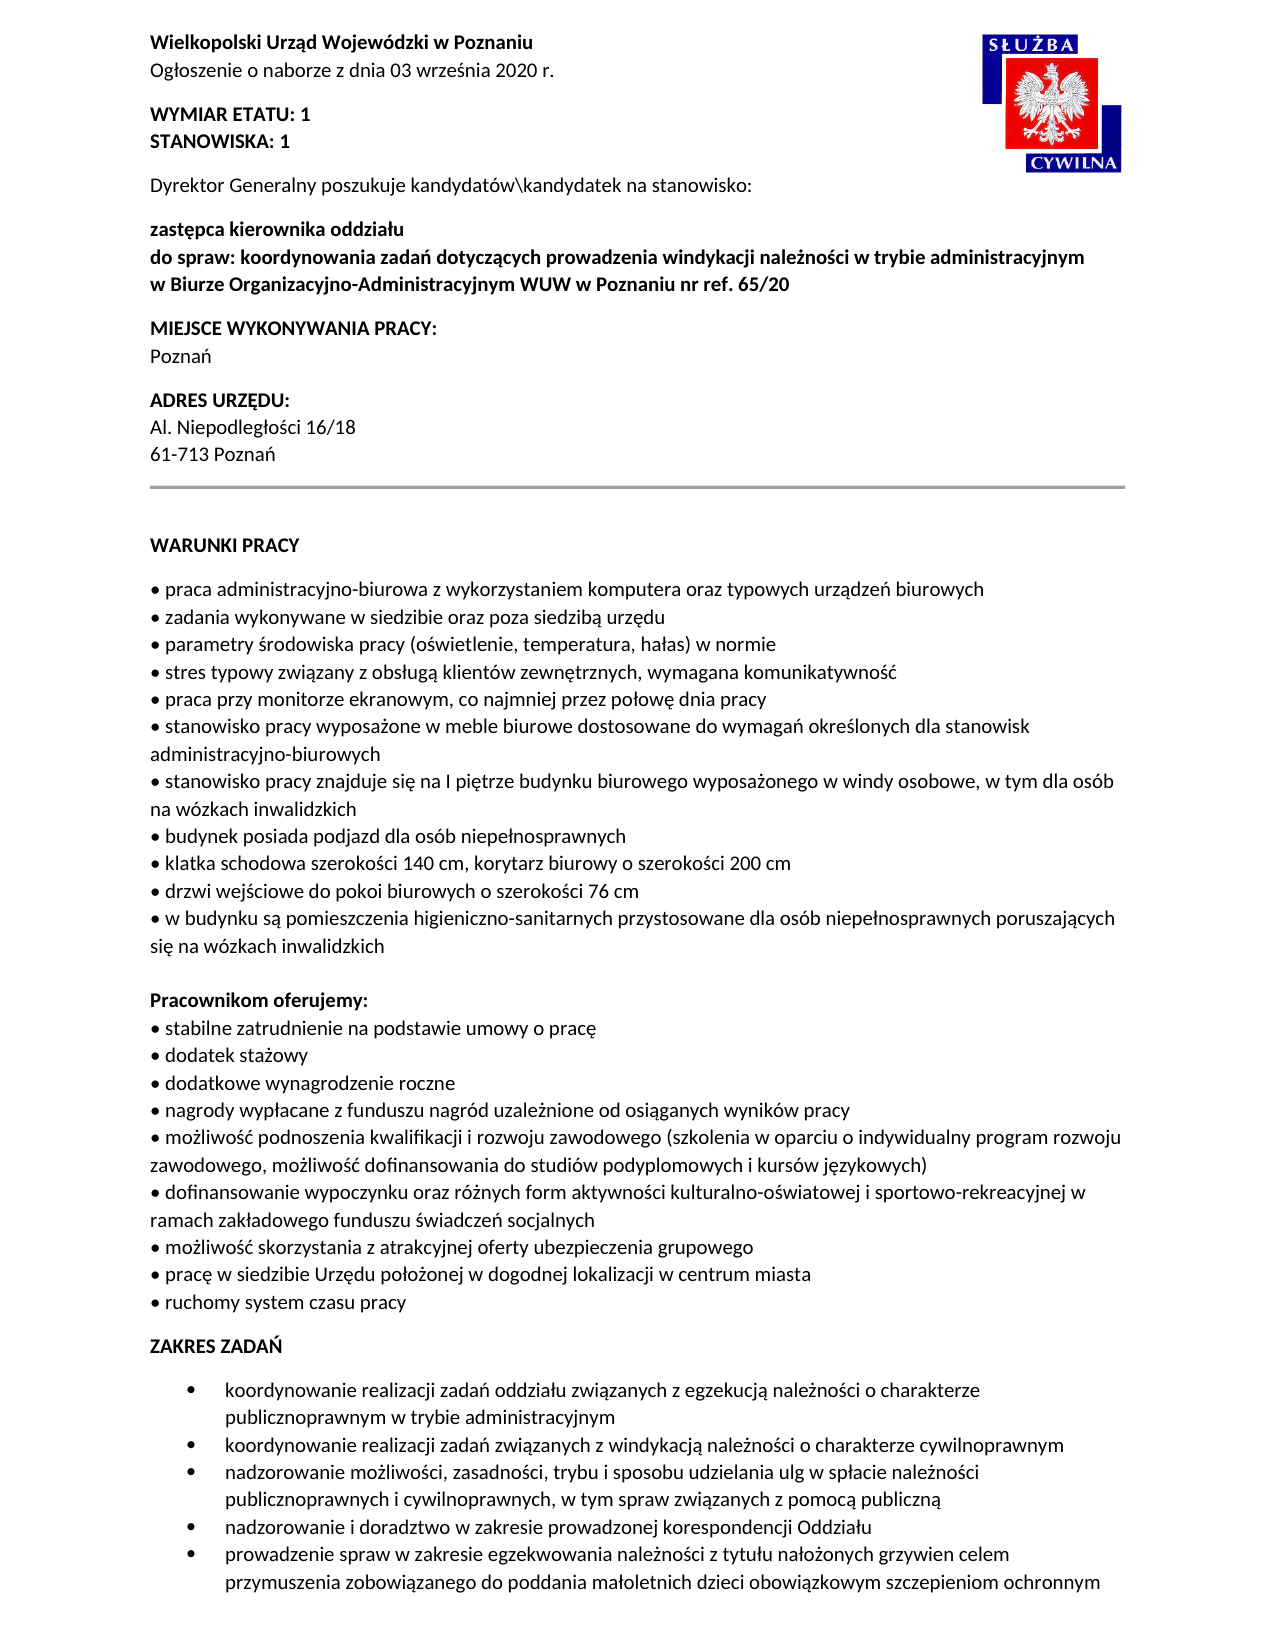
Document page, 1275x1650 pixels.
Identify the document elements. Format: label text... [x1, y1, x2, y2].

list nadzorowanie możliwości, zasadności, trybu i sposobu udzielania ulg w spłacie należności publicznoprawnych i cywilnoprawnych, w tym spraw związanych z pomocą publiczną [187, 1459, 1125, 1512]
list prowadzenie spraw w zakresie egzekwowania należności z tytułu nałożonych grzywien celem przymuszenia zobowiązanego do poddania małoletnich dzieci obowiązkowym szczepieniom ochronnym [187, 1541, 1125, 1594]
text zastępca kierownika oddziału [150, 217, 1125, 242]
text ZAKRES ZADAŃ [150, 1333, 1125, 1358]
text Wielkopolski Urząd Wojewódzki w Poznaniu [150, 29, 1125, 55]
picture [978, 82, 1125, 101]
text Poznań [150, 343, 1125, 368]
text Dyrektor Generalny poszukuje kandydatów\kandydatek na stanowisko: [150, 172, 1125, 198]
text • praca administracyjno-biurowa z wykorzystaniem komputera oraz typowych urządzeń biurowych • zadania wykonywane w siedzibie oraz poza siedzibą urzędu • parametry środowiska pracy (oświetlenie, temperatura, hałas) w normie • stres typowy związany z obsługą klientów zewnętrznych, wymagana komunikatywność • praca przy monitorze ekranowym, co najmniej przez połowę dnia pracy • stanowisko pracy wyposażone w meble biurowe dostosowane do wymagań określonych dla stanowisk administracyjno-biurowych • stanowisko pracy znajduje się na I piętrze budynku biurowego wyposażonego w windy osobowe, w tym dla osób na wózkach inwalidzkich • budynek posiada podjazd dla osób niepełnosprawnych • klatka schodowa szerokości 140 cm, korytarz biurowy o szerokości 200 cm • drzwi wejściowe do pokoi biurowych o szerokości 76 cm • w budynku są pomieszczenia higieniczno-sanitarnych przystosowane dla osób niepełnosprawnych poruszających się na wózkach inwalidzkich Pracownikom oferujemy: • stabilne zatrudnienie na podstawie umowy o pracę • dodatek stażowy • dodatkowe wynagrodzenie roczne • nagrody wypłacane z funduszu nagród uzależnione od osiąganych wyników pracy • możliwość podnoszenia kwalifikacji i rozwoju zawodowego (szkolenia w oparciu o indywidualny program rozwoju zawodowego, możliwość dofinansowania do studiów podyplomowych i kursów językowych) • dofinansowanie wypoczynku oraz różnych form aktywności kulturalno-oświatowej i sportowo-rekreacyjnej w ramach zakładowego funduszu świadczeń socjalnych • możliwość skorzystania z atrakcyjnej oferty ubezpieczenia grupowego • pracę w siedzibie Urzędu położonej w dogodnej lokalizacji w centrum miasta • ruchomy system czasu pracy [150, 577, 1125, 1314]
text w Biurze Organizacyjno-Administracyjnym WUW w Poznaniu nr ref. 65/20 [150, 271, 1125, 297]
list nadzorowanie i doradztwo w zakresie prowadzonej korespondencji Oddziału [187, 1514, 1125, 1539]
list koordynowanie realizacji zadań związanych z windykacją należności o charakterze cywilnoprawnym [187, 1432, 1125, 1457]
text MIEJSCE WYKONYWANIA PRACY: [150, 315, 1125, 341]
picture [978, 154, 1125, 172]
text ADRES URZĘDU: [150, 387, 1125, 412]
text Al. Niepodległości 16/18 61-713 Poznań [150, 414, 1125, 467]
text WARUNKI PRACY [150, 533, 1125, 558]
text STANOWISKA: 1 [150, 128, 1125, 154]
text do spraw: koordynowania zadań dotyczących prowadzenia windykacji należności w trybie administracyjnym [150, 244, 1125, 269]
text WYMIAR ETATU: 1 [150, 101, 1125, 126]
text Ogłoszenie o naborze z dnia 03 września 2020 r. [150, 57, 1125, 82]
list koordynowanie realizacji zadań oddziału związanych z egzekucją należności o charakterze publicznoprawnym w trybie administracyjnym [187, 1377, 1125, 1430]
